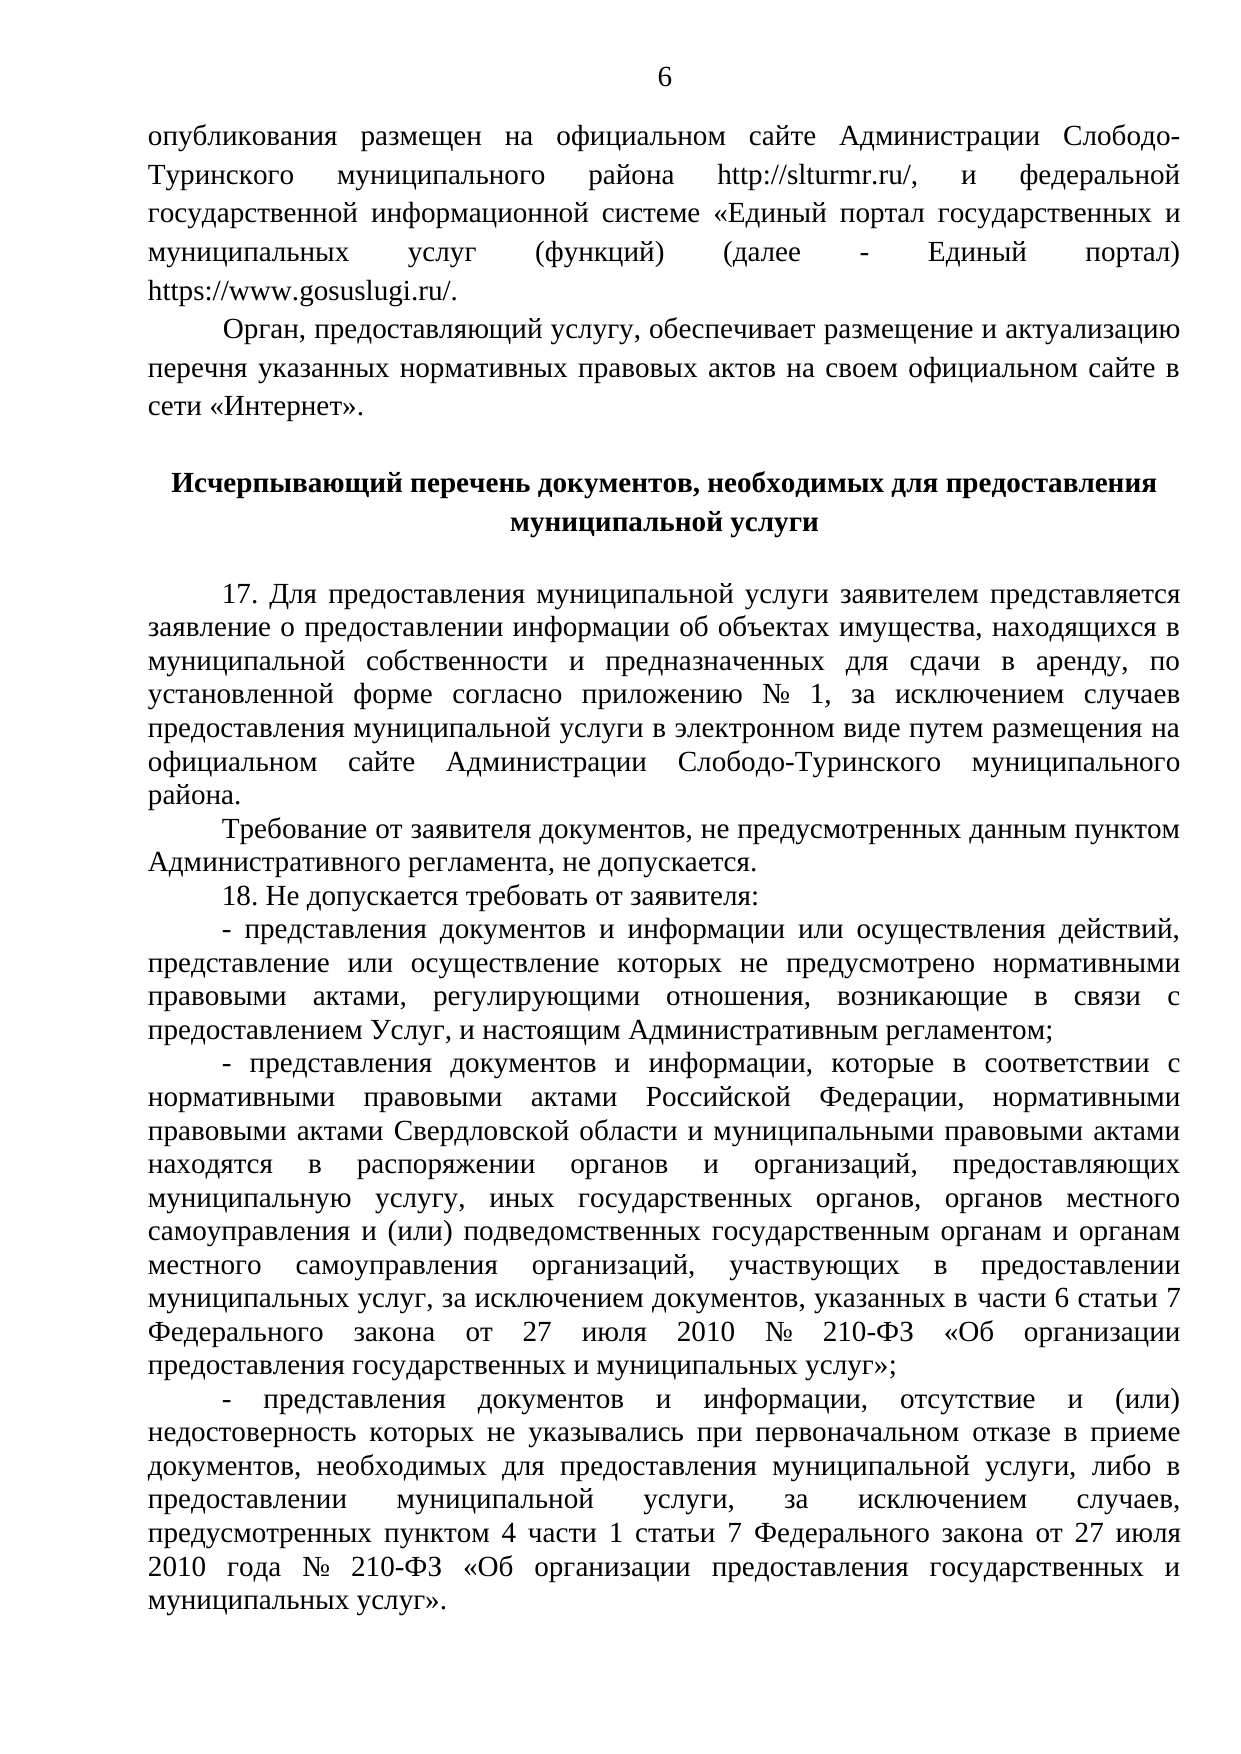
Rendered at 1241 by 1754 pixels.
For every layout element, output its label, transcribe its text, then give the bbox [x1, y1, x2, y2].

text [148, 118, 1181, 306]
text 18. Не допускается требовать от заявителя: [148, 878, 1181, 911]
text Требование от заявителя документов, не предусмотренных данным пунктом Административного регламента, не допускается. [148, 811, 1181, 878]
text 17. Для предоставления муниципальной услуги заявителем представляется заявление о предоставлении информации об объектах имущества, находящихся в муниципальной собственности и предназначенных для сдачи в аренду, по установленной форме согласно приложению № 1, за исключением случаев предоставления муниципальной услуги в электронном виде путем размещения на официальном сайте Администрации Слободо-Туринского муниципального района. [148, 576, 1181, 811]
text - представления документов и информации или осуществления действий, представление или осуществление которых не предусмотрено нормативными правовыми актами, регулирующими отношения, возникающие в связи с предоставлением Услуг, и настоящим Административным регламентом; [148, 911, 1181, 1046]
text - представления документов и информации, отсутствие и (или) недостоверность которых не указывались при первоначальном отказе в приеме документов, необходимых для предоставления муниципальной услуги, либо в предоставлении муниципальной услуги, за исключением случаев, предусмотренных пунктом 4 части 1 статьи 7 Федерального закона от 27 июля 2010 года № 210-ФЗ «Об организации предоставления государственных и муниципальных услуг». [148, 1381, 1181, 1616]
text - представления документов и информации, которые в соответствии с нормативными правовыми актами Российской Федерации, нормативными правовыми актами Свердловской области и муниципальными правовыми актами находятся в распоряжении органов и организаций, предоставляющих муниципальную услугу, иных государственных органов, органов местного самоуправления и (или) подведомственных государственным органам и органам местного самоуправления организаций, участвующих в предоставлении муниципальных услуг, за исключением документов, указанных в части 6 статьи 7 Федерального закона от 27 июля 2010 № 210-ФЗ «Об организации предоставления государственных и муниципальных услуг»; [148, 1046, 1181, 1381]
text Орган, предоставляющий услугу, обеспечивает размещение и актуализацию перечня указанных нормативных правовых актов на своем официальном сайте в сети «Интернет». [148, 311, 1181, 422]
text Исчерпывающий перечень документов, необходимых для предоставления муниципальной услуги [148, 465, 1181, 537]
